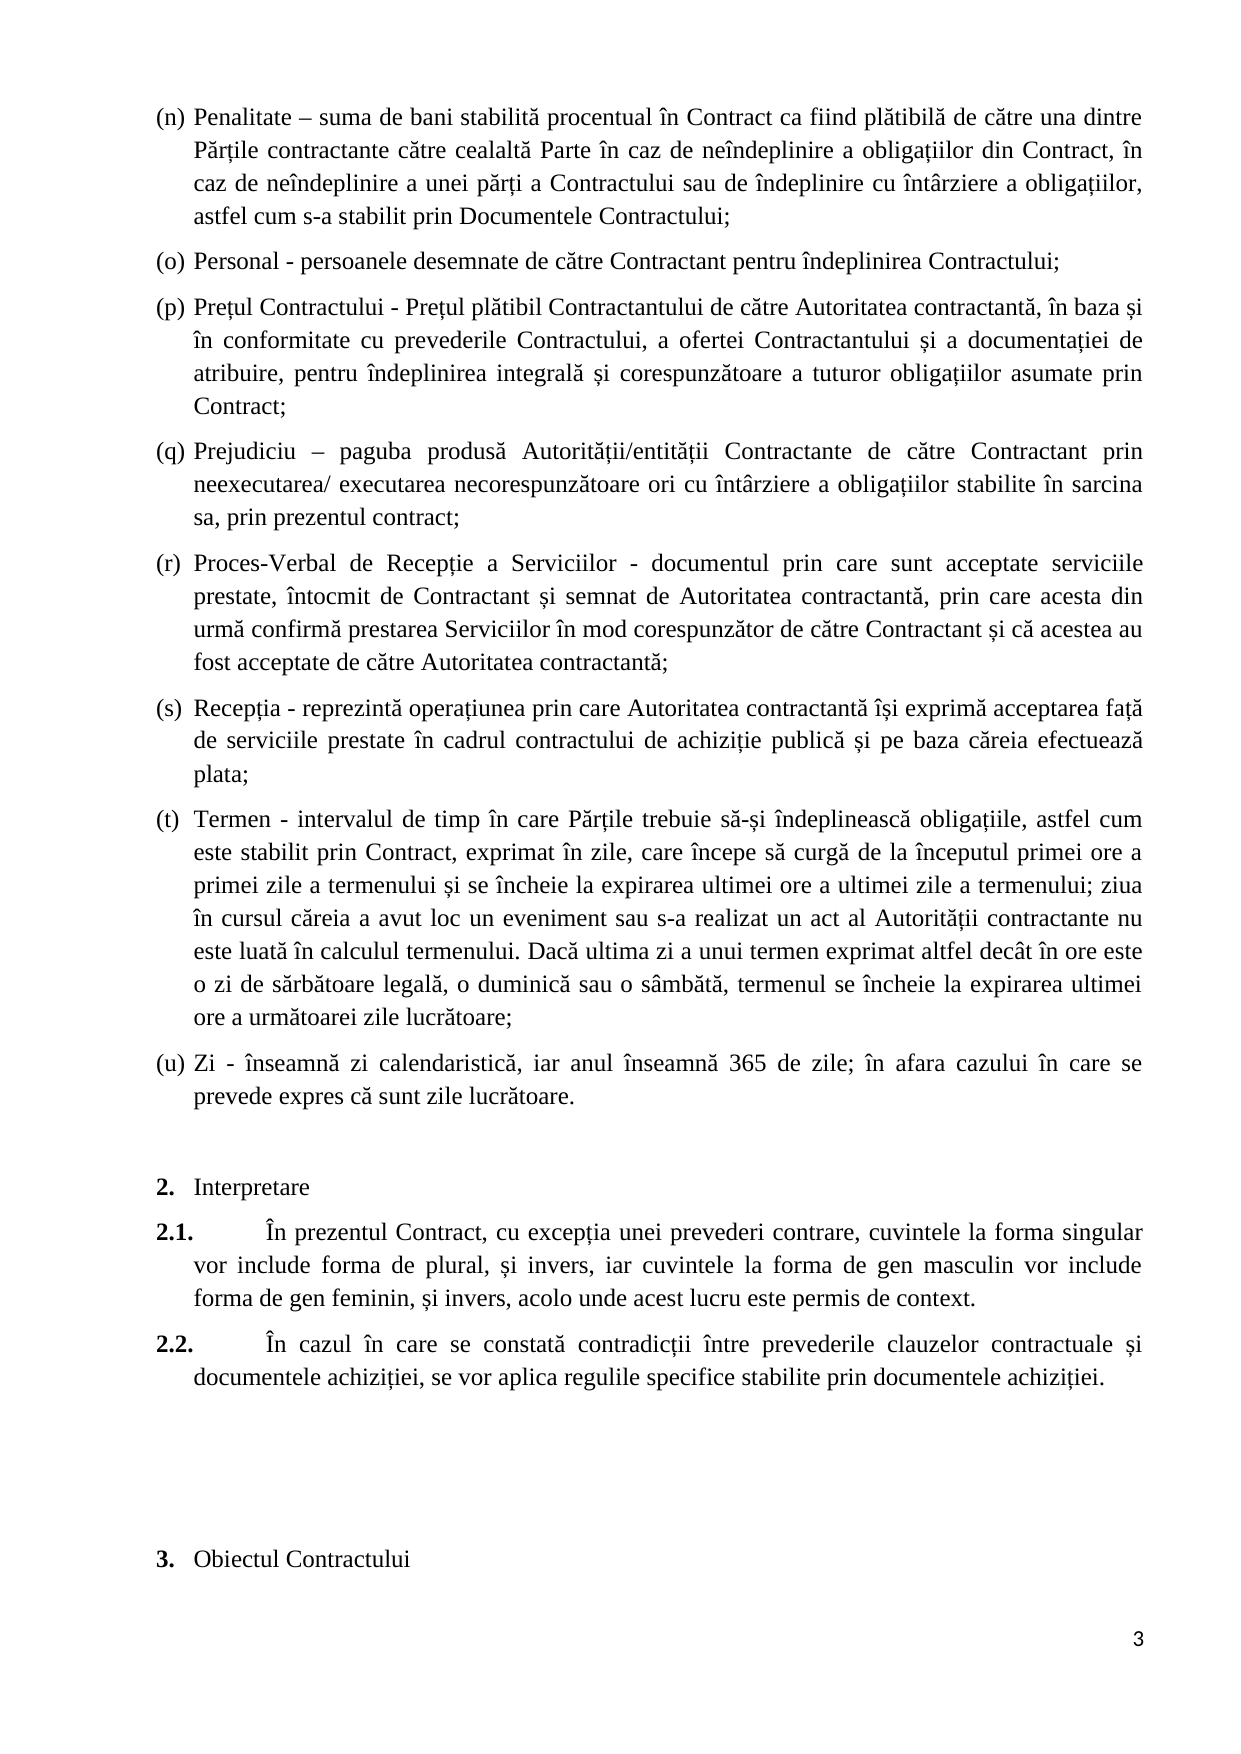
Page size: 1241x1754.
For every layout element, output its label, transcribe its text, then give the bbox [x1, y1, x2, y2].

list Recepția - reprezintă operațiunea prin care Autoritatea contractantă își exprimă acceptarea față de serviciile prestate în cadrul contractului de achiziție publică și pe baza căreia efectuează plata; [156, 693, 1144, 787]
list Proces-Verbal de Recepție a Serviciilor - documentul prin care sunt acceptate serviciile prestate, întocmit de Contractant și semnat de Autoritatea contractantă, prin care acesta din urmă confirmă prestarea Serviciilor în mod corespunzător de către Contractant și că acestea au fost acceptate de către Autoritatea contractantă; [156, 548, 1144, 676]
list Prejudiciu – paguba produsă Autorității/entității Contractante de către Contractant prin neexecutarea/ executarea necorespunzătoare ori cu întârziere a obligațiilor stabilite în sarcina sa, prin prezentul contract; [156, 436, 1144, 531]
list Obiectul Contractului [156, 1544, 1144, 1573]
list Prețul Contractului - Prețul plătibil Contractantului de către Autoritatea contractantă, în baza și în conformitate cu prevederile Contractului, a ofertei Contractantului și a documentației de atribuire, pentru îndeplinirea integrală și corespunzătoare a tuturor obligațiilor asumate prin Contract; [156, 292, 1144, 420]
list Zi - înseamnă zi calendaristică, iar anul înseamnă 365 de zile; în afara cazului în care se prevede expres că sunt zile lucrătoare. [156, 1048, 1144, 1109]
list Termen - intervalul de timp în care Părțile trebuie să-și îndeplinească obligațiile, astfel cum este stabilit prin Contract, exprimat în zile, care începe să curgă de la începutul primei ore a primei zile a termenului și se încheie la expirarea ultimei ore a ultimei zile a termenului; ziua în cursul căreia a avut loc un eveniment sau s-a realizat un act al Autorității contractante nu este luată în calculul termenului. Dacă ultima zi a unui termen exprimat altfel decât în ore este o zi de sărbătoare legală, o duminică sau o sâmbătă, termenul se încheie la expirarea ultimei ore a următoarei zile lucrătoare; [156, 804, 1144, 1031]
list Personal - persoanele desemnate de către Contractant pentru îndeplinirea Contractului; [156, 246, 1144, 275]
list Penalitate – suma de bani stabilită procentual în Contract ca fiind plătibilă de către una dintre Părțile contractante către cealaltă Parte în caz de neîndeplinire a obligațiilor din Contract, în caz de neîndeplinire a unei părți a Contractului sau de îndeplinire cu întârziere a obligațiilor, astfel cum s-a stabilit prin Documentele Contractului; [156, 102, 1144, 229]
list Interpretare [156, 1172, 1144, 1201]
list În prezentul Contract, cu excepția unei prevederi contrare, cuvintele la forma singular vor include forma de plural, și invers, iar cuvintele la forma de gen masculin vor include forma de gen feminin, și invers, acolo unde acest lucru este permis de context. [156, 1217, 1144, 1312]
list În cazul în care se constată contradicții între prevederile clauzelor contractuale și documentele achiziției, se vor aplica regulile specifice stabilite prin documentele achiziției. [156, 1329, 1144, 1391]
